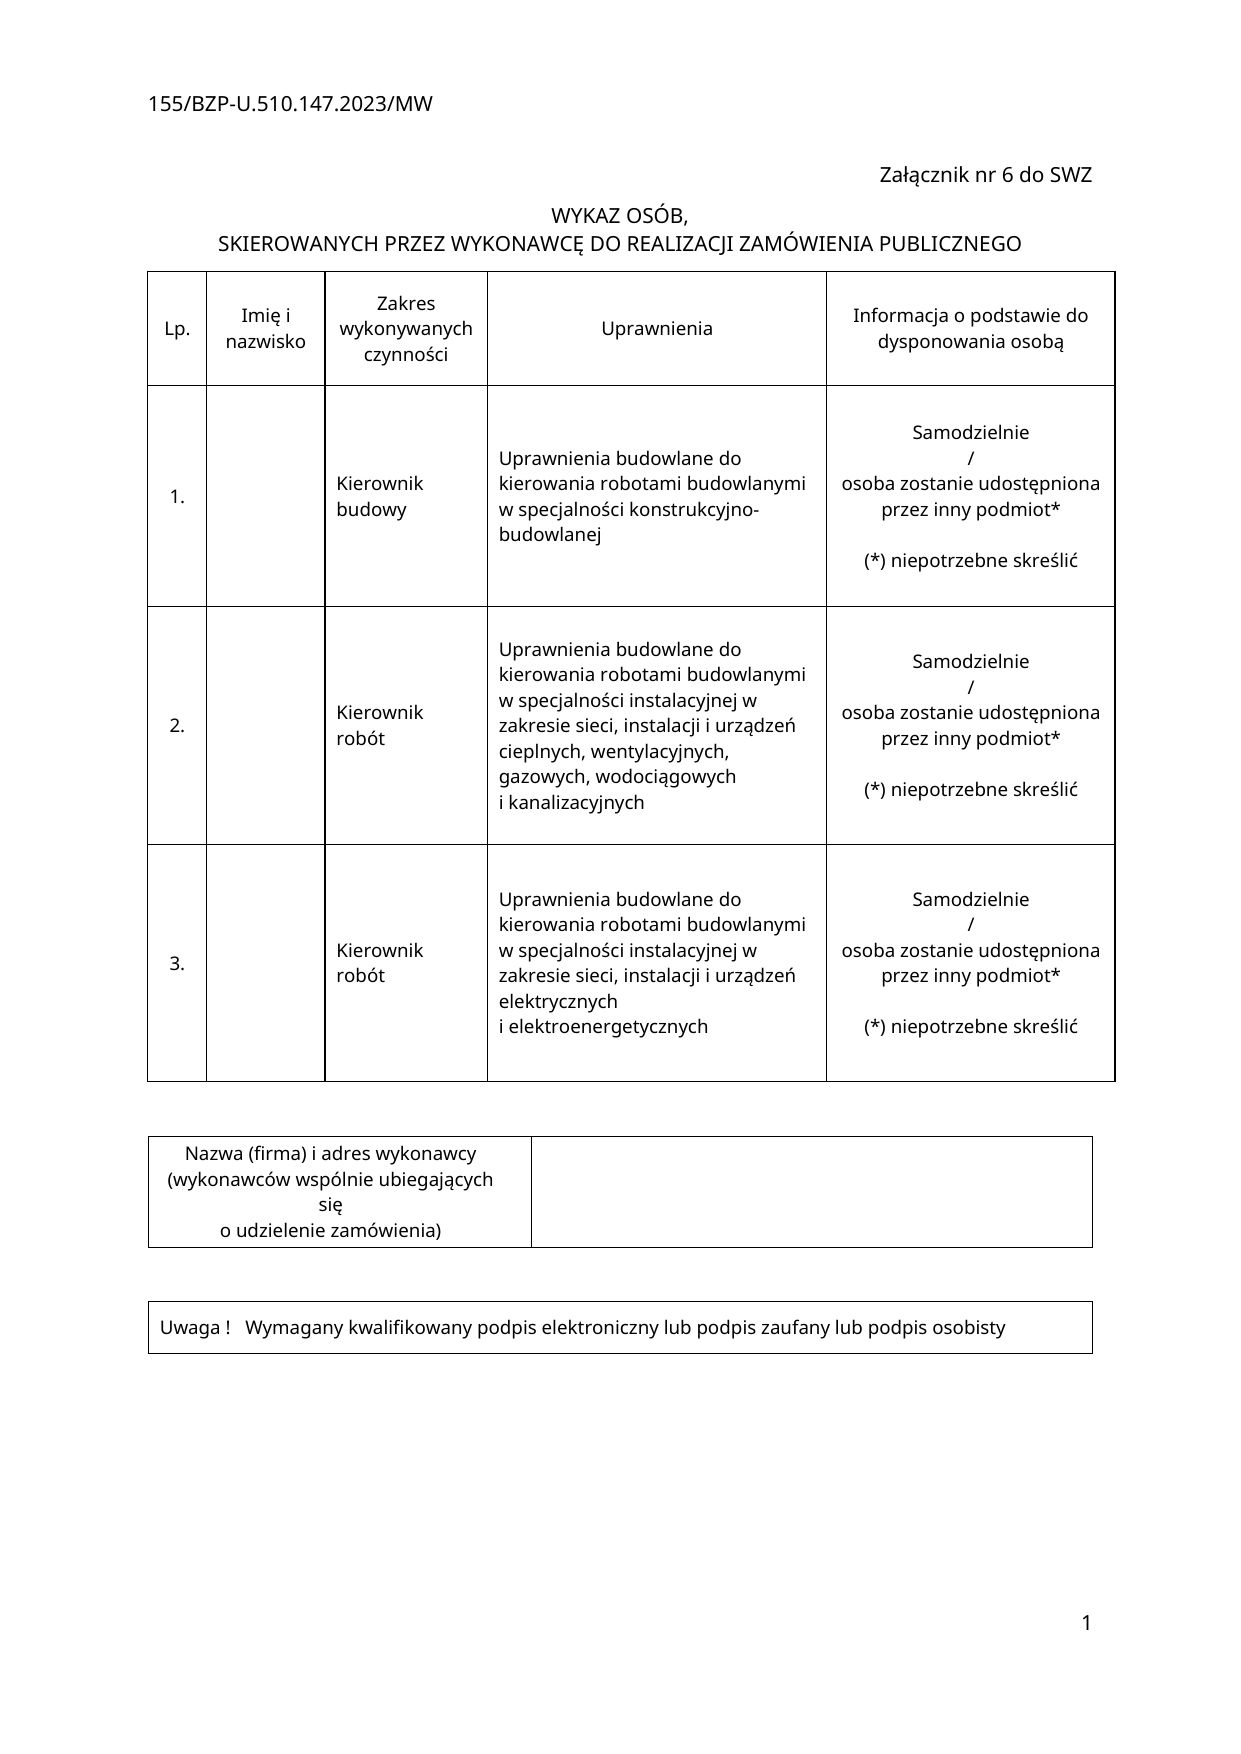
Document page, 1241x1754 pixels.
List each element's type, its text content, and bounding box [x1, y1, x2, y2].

text Załącznik nr 6 do SWZ [148, 160, 1092, 189]
table_cell Samodzielnie / osoba zostanie udostępniona przez inny podmiot* (*) niepotrzebne skreślić [827, 845, 1114, 1081]
table_cell Uprawnienia budowlane do kierowania robotami budowlanymi w specjalności instalacyjnej w zakresie sieci, instalacji i urządzeń cieplnych, wentylacyjnych, gazowych, wodociągowych i kanalizacyjnych [488, 607, 826, 843]
table_cell 3. [148, 845, 206, 1081]
table_cell Samodzielnie / osoba zostanie udostępniona przez inny podmiot* (*) niepotrzebne skreślić [827, 386, 1114, 606]
table_header Uprawnienia [488, 272, 826, 385]
table_header Imię i nazwisko [207, 272, 324, 385]
table_cell Kierownik robót [326, 845, 487, 1081]
table_cell 1. [148, 386, 206, 606]
table_header [532, 1137, 1092, 1247]
table_header Lp. [148, 272, 206, 385]
table_cell Uprawnienia budowlane do kierowania robotami budowlanymi w specjalności konstrukcyjno-budowlanej [488, 386, 826, 606]
table_cell 2. [148, 607, 206, 843]
table_cell [207, 607, 324, 843]
table_cell Kierownik robót [326, 607, 487, 843]
table_cell Kierownik budowy [326, 386, 487, 606]
text WYKAZ OSÓB, SKIEROWANYCH PRZEZ WYKONAWCĘ DO REALIZACJI ZAMÓWIENIA PUBLICZNEGO [148, 201, 1092, 258]
table_header Zakres wykonywanych czynności [326, 272, 487, 385]
table_header Informacja o podstawie do dysponowania osobą [827, 272, 1114, 385]
table_cell Uprawnienia budowlane do kierowania robotami budowlanymi w specjalności instalacyjnej w zakresie sieci, instalacji i urządzeń elektrycznych i elektroenergetycznych [488, 845, 826, 1081]
table_cell [207, 386, 324, 606]
table_cell Samodzielnie / osoba zostanie udostępniona przez inny podmiot* (*) niepotrzebne skreślić [827, 607, 1114, 843]
table_cell [207, 845, 324, 1081]
table_header Nazwa (firma) i adres wykonawcy (wykonawców wspólnie ubiegających się o udzielenie zamówienia) [149, 1137, 531, 1247]
table_header Uwaga ! Wymagany kwalifikowany podpis elektroniczny lub podpis zaufany lub podpis osobisty [149, 1302, 1092, 1353]
